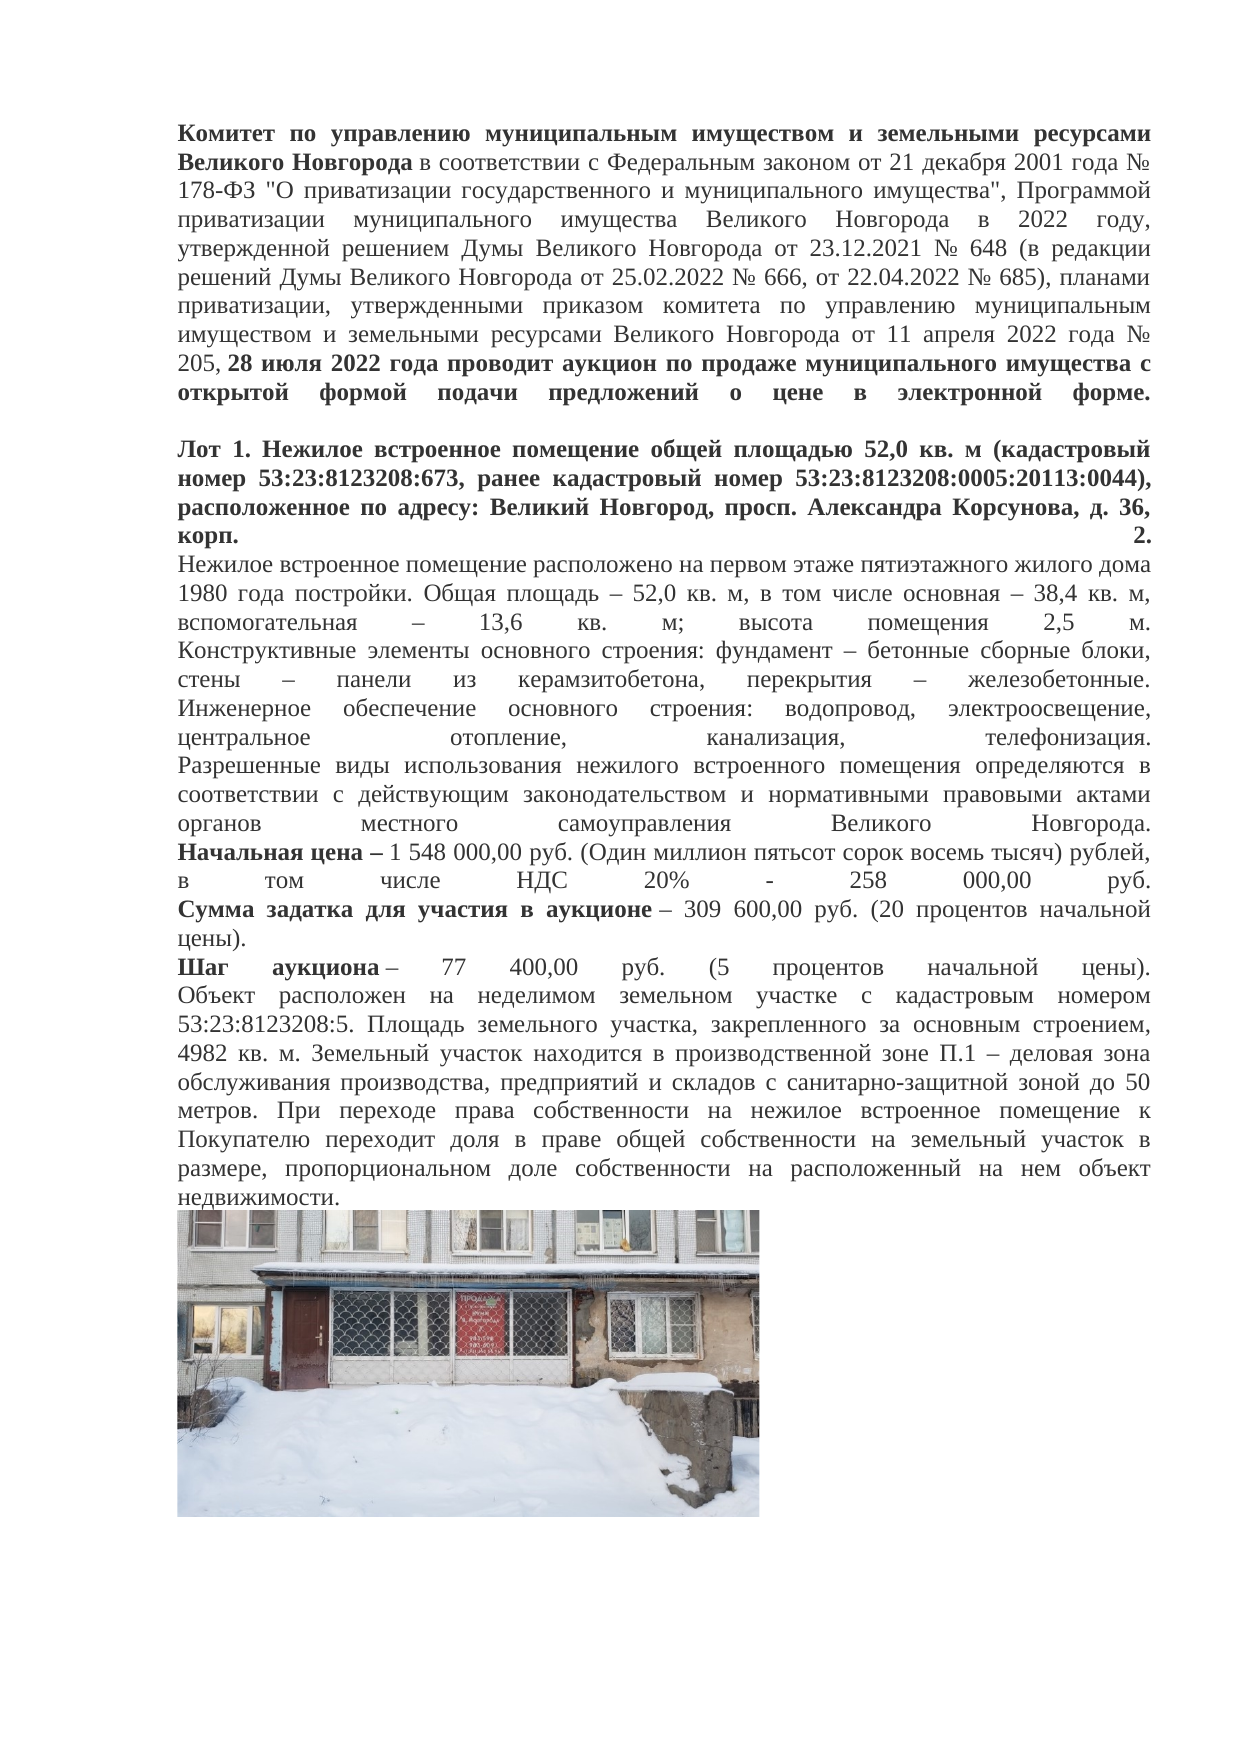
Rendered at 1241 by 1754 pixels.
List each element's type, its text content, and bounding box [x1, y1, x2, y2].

picture [177, 1210, 760, 1517]
text Комитет по управлению муниципальным имуществом и земельными ресурсами Великого Новгорода в соответствии с Федеральным законом от 21 декабря 2001 года № 178-ФЗ "О приватизации государственного и муниципального имущества", Программой приватизации муниципального имущества Великого Новгорода в 2022 году, утвержденной решением Думы Великого Новгорода от 23.12.2021 № 648 (в редакции решений Думы Великого Новгорода от 25.02.2022 № 666, от 22.04.2022 № 685), планами приватизации, утвержденными приказом комитета по управлению муниципальным имуществом и земельными ресурсами Великого Новгорода от 11 апреля 2022 года № 205, 28 июля 2022 года проводит аукцион по продаже муниципального имущества с открытой формой подачи предложений о цене в электронной форме. Лот 1. Нежилое встроенное помещение общей площадью 52,0 кв. м (кадастровый номер 53:23:8123208:673, ранее кадастровый номер 53:23:8123208:0005:20113:0044), расположенное по адресу: Великий Новгород, просп. Александра Корсунова, д. 36, корп. 2. Нежилое встроенное помещение расположено на первом этаже пятиэтажного жилого дома 1980 года постройки. Общая площадь – 52,0 кв. м, в том числе основная – 38,4 кв. м, вспомогательная – 13,6 кв. м; высота помещения 2,5 м. Конструктивные элементы основного строения: фундамент – бетонные сборные блоки, стены – панели из керамзитобетона, перекрытия – железобетонные. Инженерное обеспечение основного строения: водопровод, электроосвещение, центральное отопление, канализация, телефонизация. Разрешенные виды использования нежилого встроенного помещения определяются в соответствии с действующим законодательством и нормативными правовыми актами органов местного самоуправления Великого Новгорода. Начальная цена – 1 548 000,00 руб. (Один миллион пятьсот сорок восемь тысяч) рублей, в том числе НДС 20% - 258 000,00 руб. Сумма задатка для участия в аукционе – 309 600,00 руб. (20 процентов начальной цены). Шаг аукциона – 77 400,00 руб. (5 процентов начальной цены). Объект расположен на неделимом земельном участке с кадастровым номером 53:23:8123208:5. Площадь земельного участка, закрепленного за основным строением, 4982 кв. м. Земельный участок находится в производственной зоне П.1 – деловая зона обслуживания производства, предприятий и складов с санитарно-защитной зоной до 50 метров. При переходе права собственности на нежилое встроенное помещение к Покупателю переходит доля в праве общей собственности на земельный участок в размере, пропорциональном доле собственности на расположенный на нем объект недвижимости. [177, 118, 1152, 1517]
